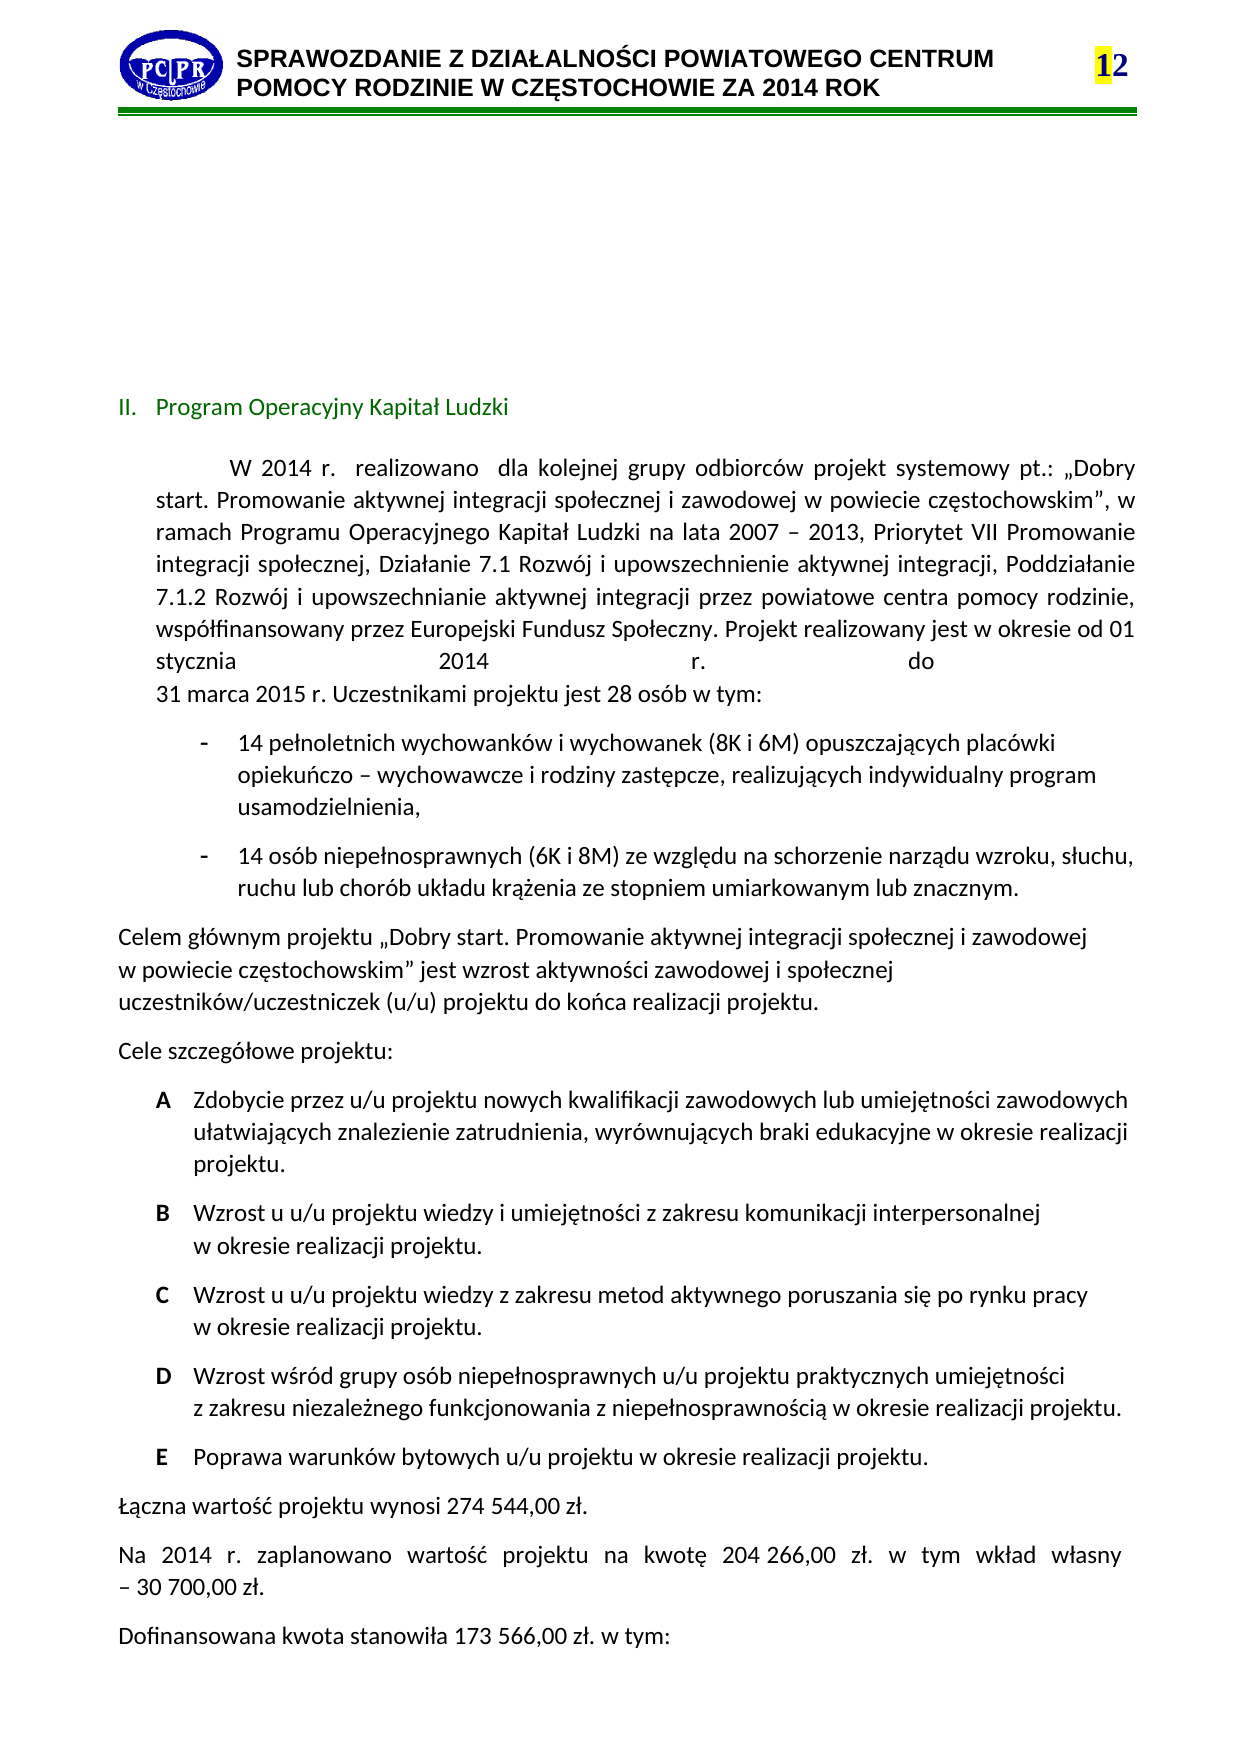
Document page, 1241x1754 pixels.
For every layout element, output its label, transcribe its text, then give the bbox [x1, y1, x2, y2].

text Łączna wartość projektu wynosi 274 544,00 zł. [118, 1490, 1137, 1521]
text Celem głównym projektu „Dobry start. Promowanie aktywnej integracji społecznej i zawodowej w powiecie częstochowskim” jest wzrost aktywności zawodowej i społecznej uczestników/uczestniczek (u/u) projektu do końca realizacji projektu. [118, 922, 1137, 1017]
text Na 2014 r. zaplanowano wartość projektu na kwotę 204 266,00 zł. w tym wkład własny – 30 700,00 zł. [118, 1539, 1137, 1602]
list 14 pełnoletnich wychowanków i wychowanek (8K i 6M) opuszczających placówki opiekuńczo – wychowawcze i rodziny zastępcze, realizujących indywidualny program usamodzielnienia, [200, 727, 1137, 822]
subtitle Program Operacyjny Kapitał Ludzki [118, 391, 1137, 421]
list 14 osób niepełnosprawnych (6K i 8M) ze względu na schorzenie narządu wzroku, słuchu, ruchu lub chorób układu krążenia ze stopniem umiarkowanym lub znacznym. [200, 840, 1137, 903]
list Zdobycie przez u/u projektu nowych kwalifikacji zawodowych lub umiejętności zawodowych ułatwiających znalezienie zatrudnienia, wyrównujących braki edukacyjne w okresie realizacji projektu. [156, 1084, 1137, 1179]
list Wzrost u u/u projektu wiedzy i umiejętności z zakresu komunikacji interpersonalnej w okresie realizacji projektu. [156, 1198, 1137, 1260]
text Cele szczegółowe projektu: [118, 1035, 1137, 1066]
text W 2014 r. realizowano dla kolejnej grupy odbiorców projekt systemowy pt.: „Dobry start. Promowanie aktywnej integracji społecznej i zawodowej w powiecie częstochowskim”, w ramach Programu Operacyjnego Kapitał Ludzki na lata 2007 – 2013, Priorytet VII Promowanie integracji społecznej, Działanie 7.1 Rozwój i upowszechnienie aktywnej integracji, Poddziałanie 7.1.2 Rozwój i upowszechnianie aktywnej integracji przez powiatowe centra pomocy rodzinie, współfinansowany przez Europejski Fundusz Społeczny. Projekt realizowany jest w okresie od 01 stycznia 2014 r. do 31 marca 2015 r. Uczestnikami projektu jest 28 osób w tym: [156, 452, 1137, 708]
text Dofinansowana kwota stanowiła 173 566,00 zł. w tym: [118, 1621, 1137, 1651]
list Wzrost u u/u projektu wiedzy z zakresu metod aktywnego poruszania się po rynku pracy w okresie realizacji projektu. [156, 1279, 1137, 1342]
list Poprawa warunków bytowych u/u projektu w okresie realizacji projektu. [156, 1441, 1137, 1472]
list Wzrost wśród grupy osób niepełnosprawnych u/u projektu praktycznych umiejętności z zakresu niezależnego funkcjonowania z niepełnosprawnością w okresie realizacji projektu. [156, 1360, 1137, 1423]
